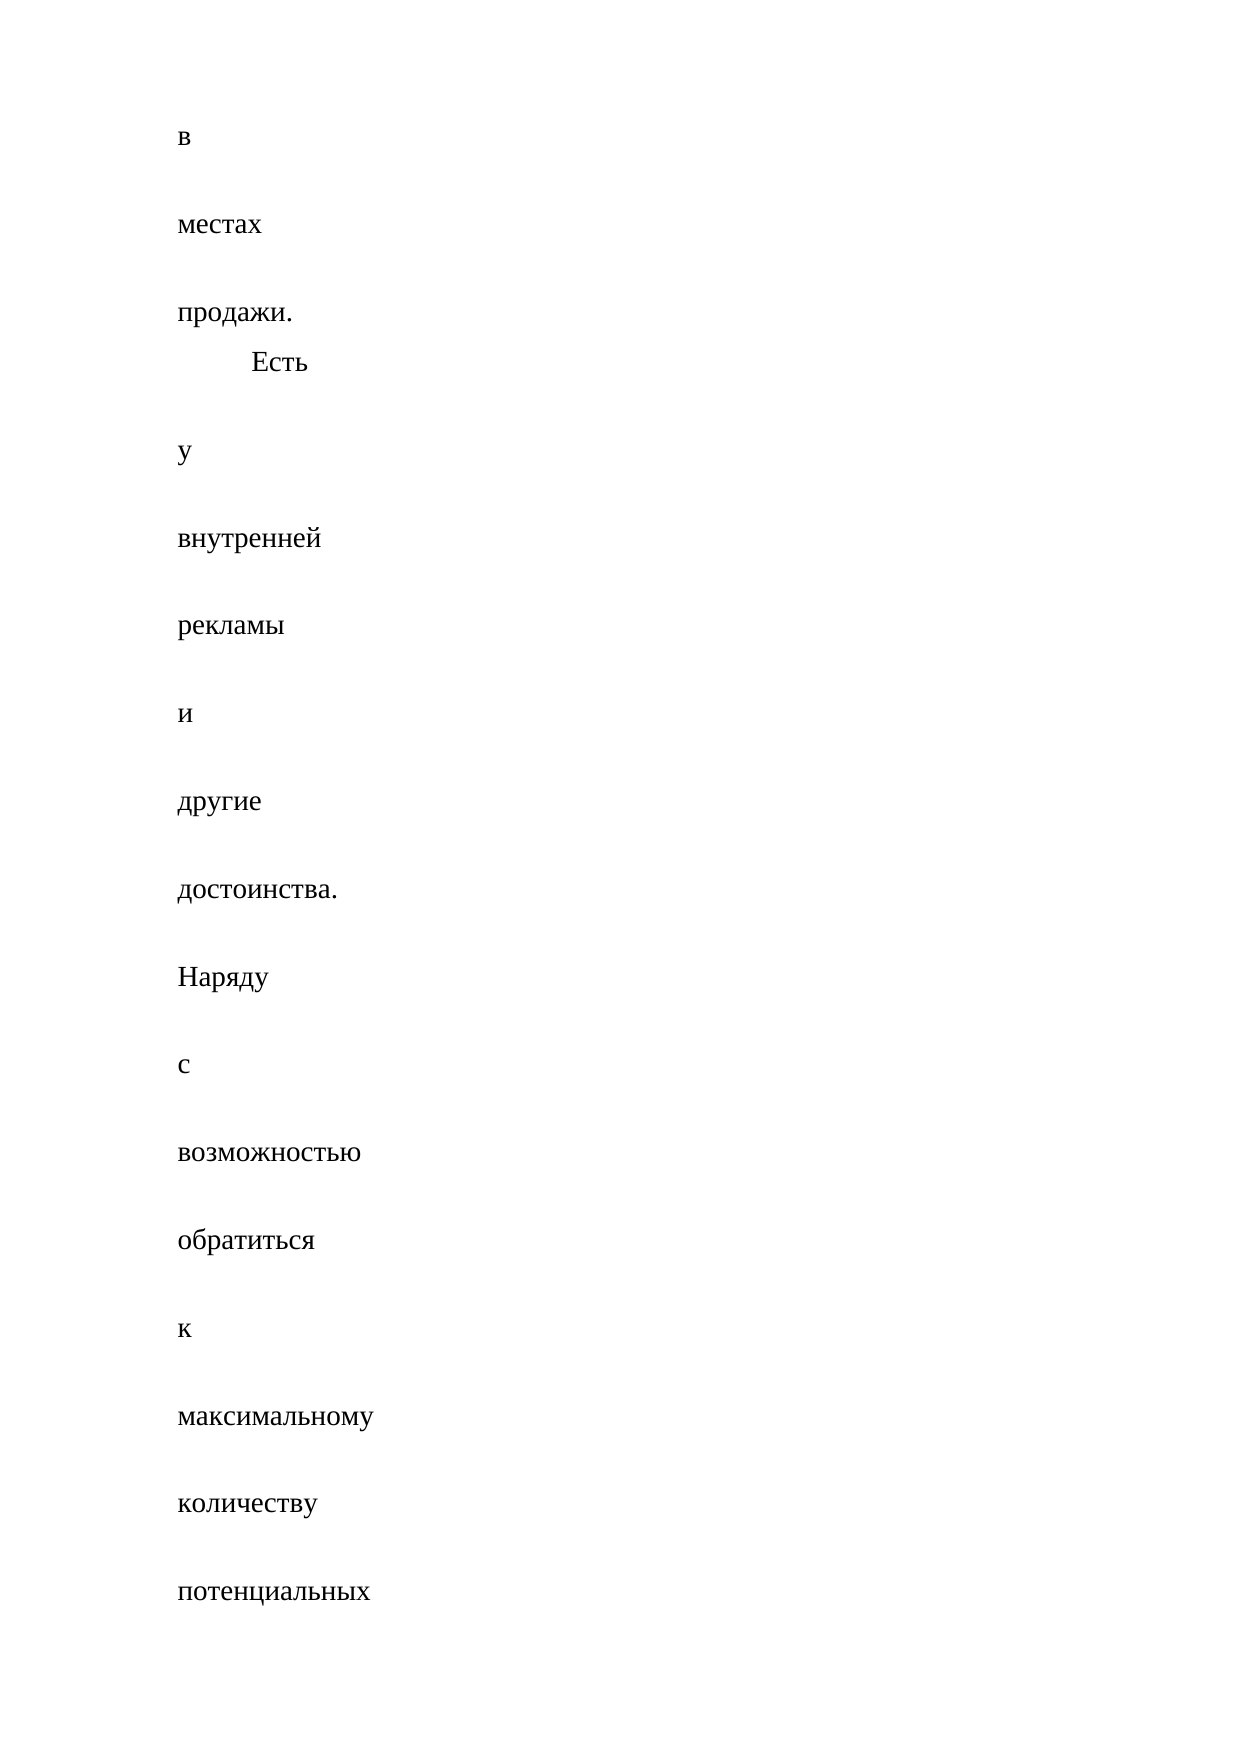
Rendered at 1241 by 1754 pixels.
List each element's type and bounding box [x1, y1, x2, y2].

text [177, 118, 1152, 327]
text [177, 344, 1152, 1608]
